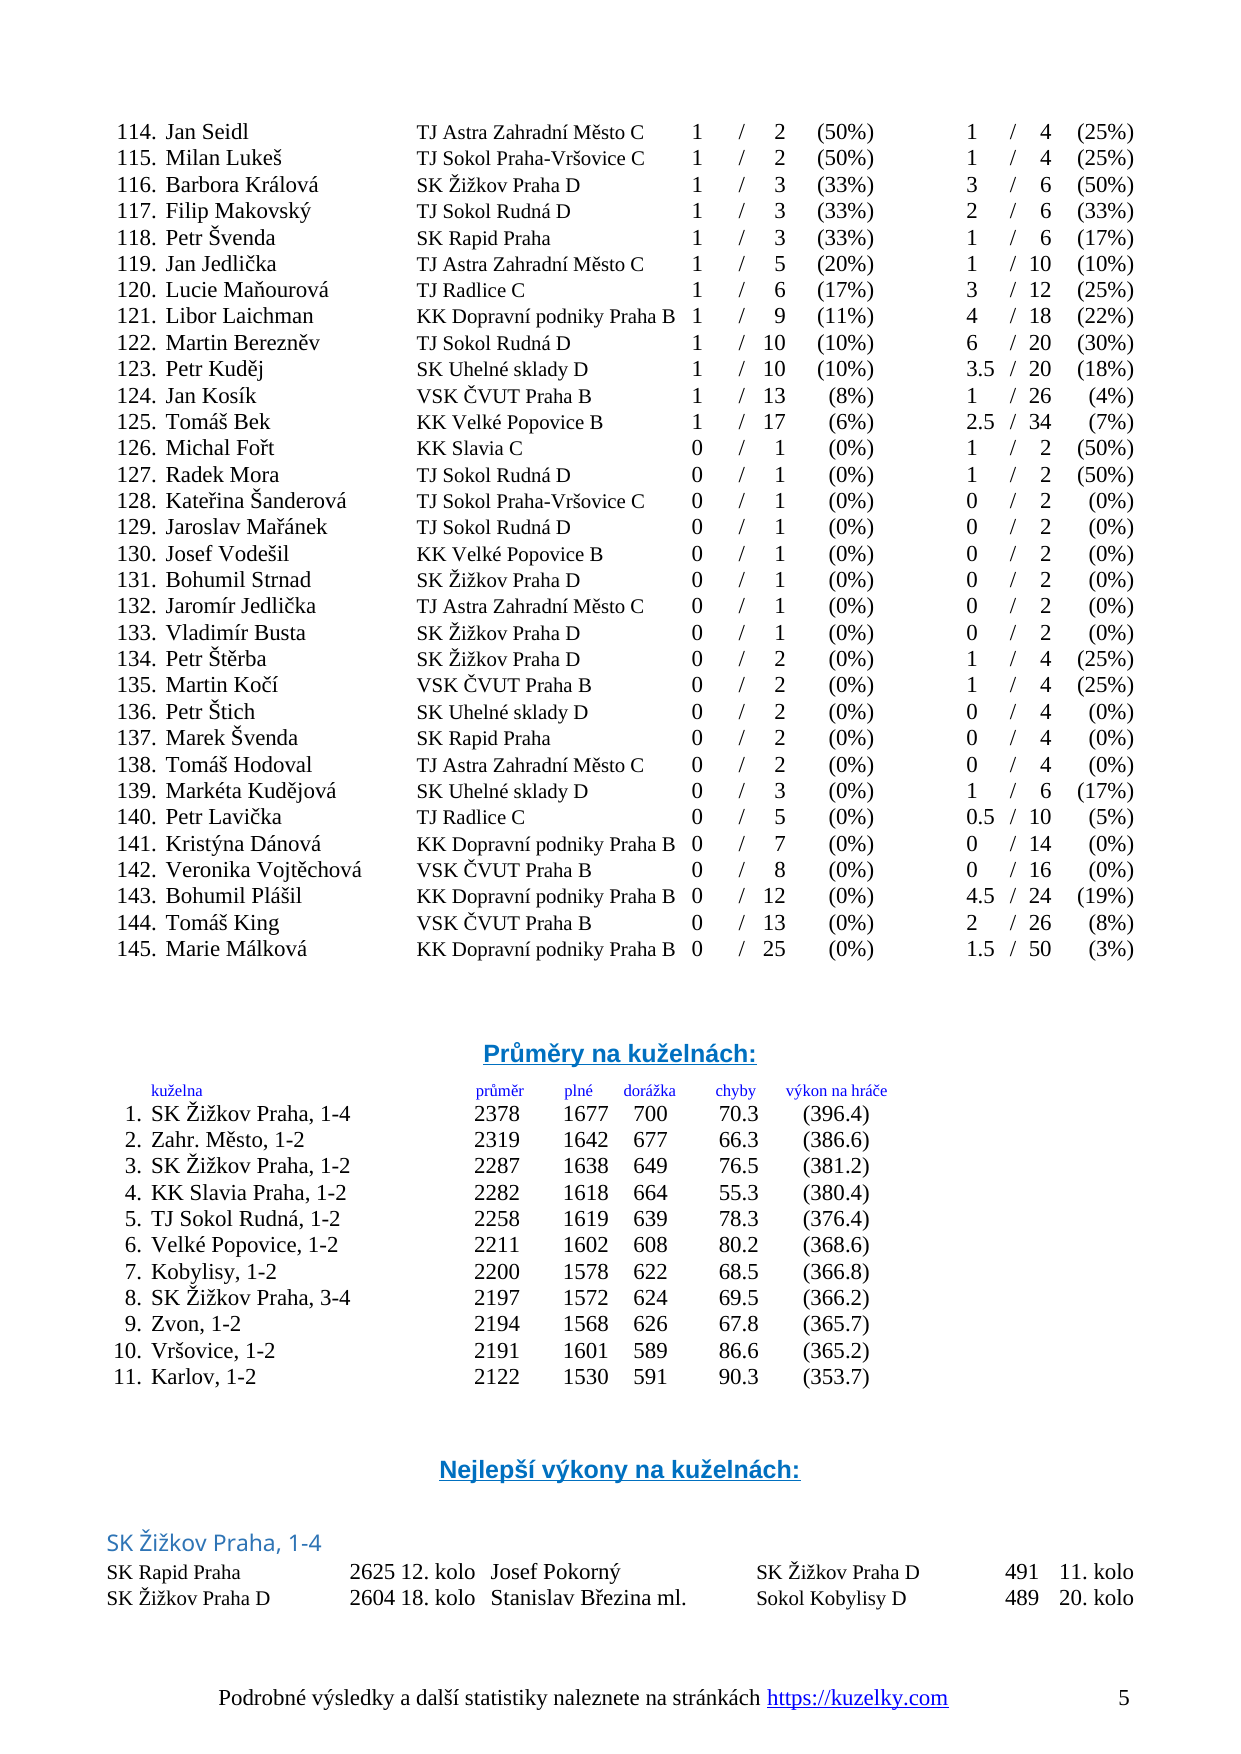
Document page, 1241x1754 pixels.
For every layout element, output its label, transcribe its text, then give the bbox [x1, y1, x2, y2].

text 6. Velké Popovice, 1-2 2211 1602 608 80.2 (368.6) [106, 1231, 1134, 1258]
text 128. Kateřina Šanderová TJ Sokol Praha-Vršovice C 0 / 1 (0%) 0 / 2 (0%) [106, 487, 1134, 513]
text 1. SK Žižkov Praha, 1-4 2378 1677 700 70.3 (396.4) [106, 1099, 1134, 1126]
text 137. Marek Švenda SK Rapid Praha 0 / 2 (0%) 0 / 4 (0%) [106, 724, 1134, 751]
text kuželna průměr plné dorážka chyby výkon na hráče [106, 1080, 1134, 1099]
text SK Žižkov Praha D 2604 18. kolo Stanislav Březina ml. Sokol Kobylisy D 489 20. kolo [106, 1584, 1134, 1610]
text 139. Markéta Kudějová SK Uhelné sklady D 0 / 3 (0%) 1 / 6 (17%) [106, 777, 1134, 803]
text 8. SK Žižkov Praha, 3-4 2197 1572 624 69.5 (366.2) [106, 1284, 1134, 1310]
text 10. Vršovice, 1-2 2191 1601 589 86.6 (365.2) [106, 1337, 1134, 1363]
text 140. Petr Lavička TJ Radlice C 0 / 5 (0%) 0.5 / 10 (5%) [106, 803, 1134, 830]
text 138. Tomáš Hodoval TJ Astra Zahradní Město C 0 / 2 (0%) 0 / 4 (0%) [106, 751, 1134, 777]
text 9. Zvon, 1-2 2194 1568 626 67.8 (365.7) [106, 1310, 1134, 1337]
text 7. Kobylisy, 1-2 2200 1578 622 68.5 (366.8) [106, 1258, 1134, 1284]
text 144. Tomáš King VSK ČVUT Praha B 0 / 13 (0%) 2 / 26 (8%) [106, 909, 1134, 935]
text 122. Martin Berezněv TJ Sokol Rudná D 1 / 10 (10%) 6 / 20 (30%) [106, 329, 1134, 355]
text 3. SK Žižkov Praha, 1-2 2287 1638 649 76.5 (381.2) [106, 1152, 1134, 1179]
text 134. Petr Štěrba SK Žižkov Praha D 0 / 2 (0%) 1 / 4 (25%) [106, 645, 1134, 672]
text 117. Filip Makovský TJ Sokol Rudná D 1 / 3 (33%) 2 / 6 (33%) [106, 197, 1134, 223]
text SK Rapid Praha 2625 12. kolo Josef Pokorný SK Žižkov Praha D 491 11. kolo [106, 1558, 1134, 1584]
text 125. Tomáš Bek KK Velké Popovice B 1 / 17 (6%) 2.5 / 34 (7%) [106, 408, 1134, 434]
text 130. Josef Vodešil KK Velké Popovice B 0 / 1 (0%) 0 / 2 (0%) [106, 540, 1134, 566]
text 133. Vladimír Busta SK Žižkov Praha D 0 / 1 (0%) 0 / 2 (0%) [106, 619, 1134, 645]
text 141. Kristýna Dánová KK Dopravní podniky Praha B 0 / 7 (0%) 0 / 14 (0%) [106, 830, 1134, 856]
text Nejlepší výkony na kuželnách: [94, 1455, 1145, 1483]
text 2. Zahr. Město, 1-2 2319 1642 677 66.3 (386.6) [106, 1126, 1134, 1152]
subtitle SK Žižkov Praha, 1-4 [106, 1526, 1134, 1558]
text 4. KK Slavia Praha, 1-2 2282 1618 664 55.3 (380.4) [106, 1179, 1134, 1205]
text 132. Jaromír Jedlička TJ Astra Zahradní Město C 0 / 1 (0%) 0 / 2 (0%) [106, 592, 1134, 619]
text Průměry na kuželnách: [94, 1039, 1145, 1068]
text 136. Petr Štich SK Uhelné sklady D 0 / 2 (0%) 0 / 4 (0%) [106, 698, 1134, 724]
text 129. Jaroslav Mařánek TJ Sokol Rudná D 0 / 1 (0%) 0 / 2 (0%) [106, 513, 1134, 540]
text 118. Petr Švenda SK Rapid Praha 1 / 3 (33%) 1 / 6 (17%) [106, 223, 1134, 250]
text 124. Jan Kosík VSK ČVUT Praha B 1 / 13 (8%) 1 / 26 (4%) [106, 382, 1134, 408]
text 114. Jan Seidl TJ Astra Zahradní Město C 1 / 2 (50%) 1 / 4 (25%) [106, 118, 1134, 144]
text 5. TJ Sokol Rudná, 1-2 2258 1619 639 78.3 (376.4) [106, 1205, 1134, 1231]
text 145. Marie Málková KK Dopravní podniky Praha B 0 / 25 (0%) 1.5 / 50 (3%) [106, 935, 1134, 961]
text 115. Milan Lukeš TJ Sokol Praha-Vršovice C 1 / 2 (50%) 1 / 4 (25%) [106, 144, 1134, 171]
text 127. Radek Mora TJ Sokol Rudná D 0 / 1 (0%) 1 / 2 (50%) [106, 461, 1134, 487]
text 135. Martin Kočí VSK ČVUT Praha B 0 / 2 (0%) 1 / 4 (25%) [106, 672, 1134, 698]
text 126. Michal Fořt KK Slavia C 0 / 1 (0%) 1 / 2 (50%) [106, 434, 1134, 461]
text 116. Barbora Králová SK Žižkov Praha D 1 / 3 (33%) 3 / 6 (50%) [106, 171, 1134, 197]
text 143. Bohumil Plášil KK Dopravní podniky Praha B 0 / 12 (0%) 4.5 / 24 (19%) [106, 882, 1134, 909]
text 119. Jan Jedlička TJ Astra Zahradní Město C 1 / 5 (20%) 1 / 10 (10%) [106, 250, 1134, 276]
text 121. Libor Laichman KK Dopravní podniky Praha B 1 / 9 (11%) 4 / 18 (22%) [106, 303, 1134, 329]
text 131. Bohumil Strnad SK Žižkov Praha D 0 / 1 (0%) 0 / 2 (0%) [106, 566, 1134, 592]
text 120. Lucie Maňourová TJ Radlice C 1 / 6 (17%) 3 / 12 (25%) [106, 276, 1134, 303]
text 142. Veronika Vojtěchová VSK ČVUT Praha B 0 / 8 (0%) 0 / 16 (0%) [106, 856, 1134, 882]
text 11. Karlov, 1-2 2122 1530 591 90.3 (353.7) [106, 1363, 1134, 1389]
text 123. Petr Kuděj SK Uhelné sklady D 1 / 10 (10%) 3.5 / 20 (18%) [106, 355, 1134, 382]
